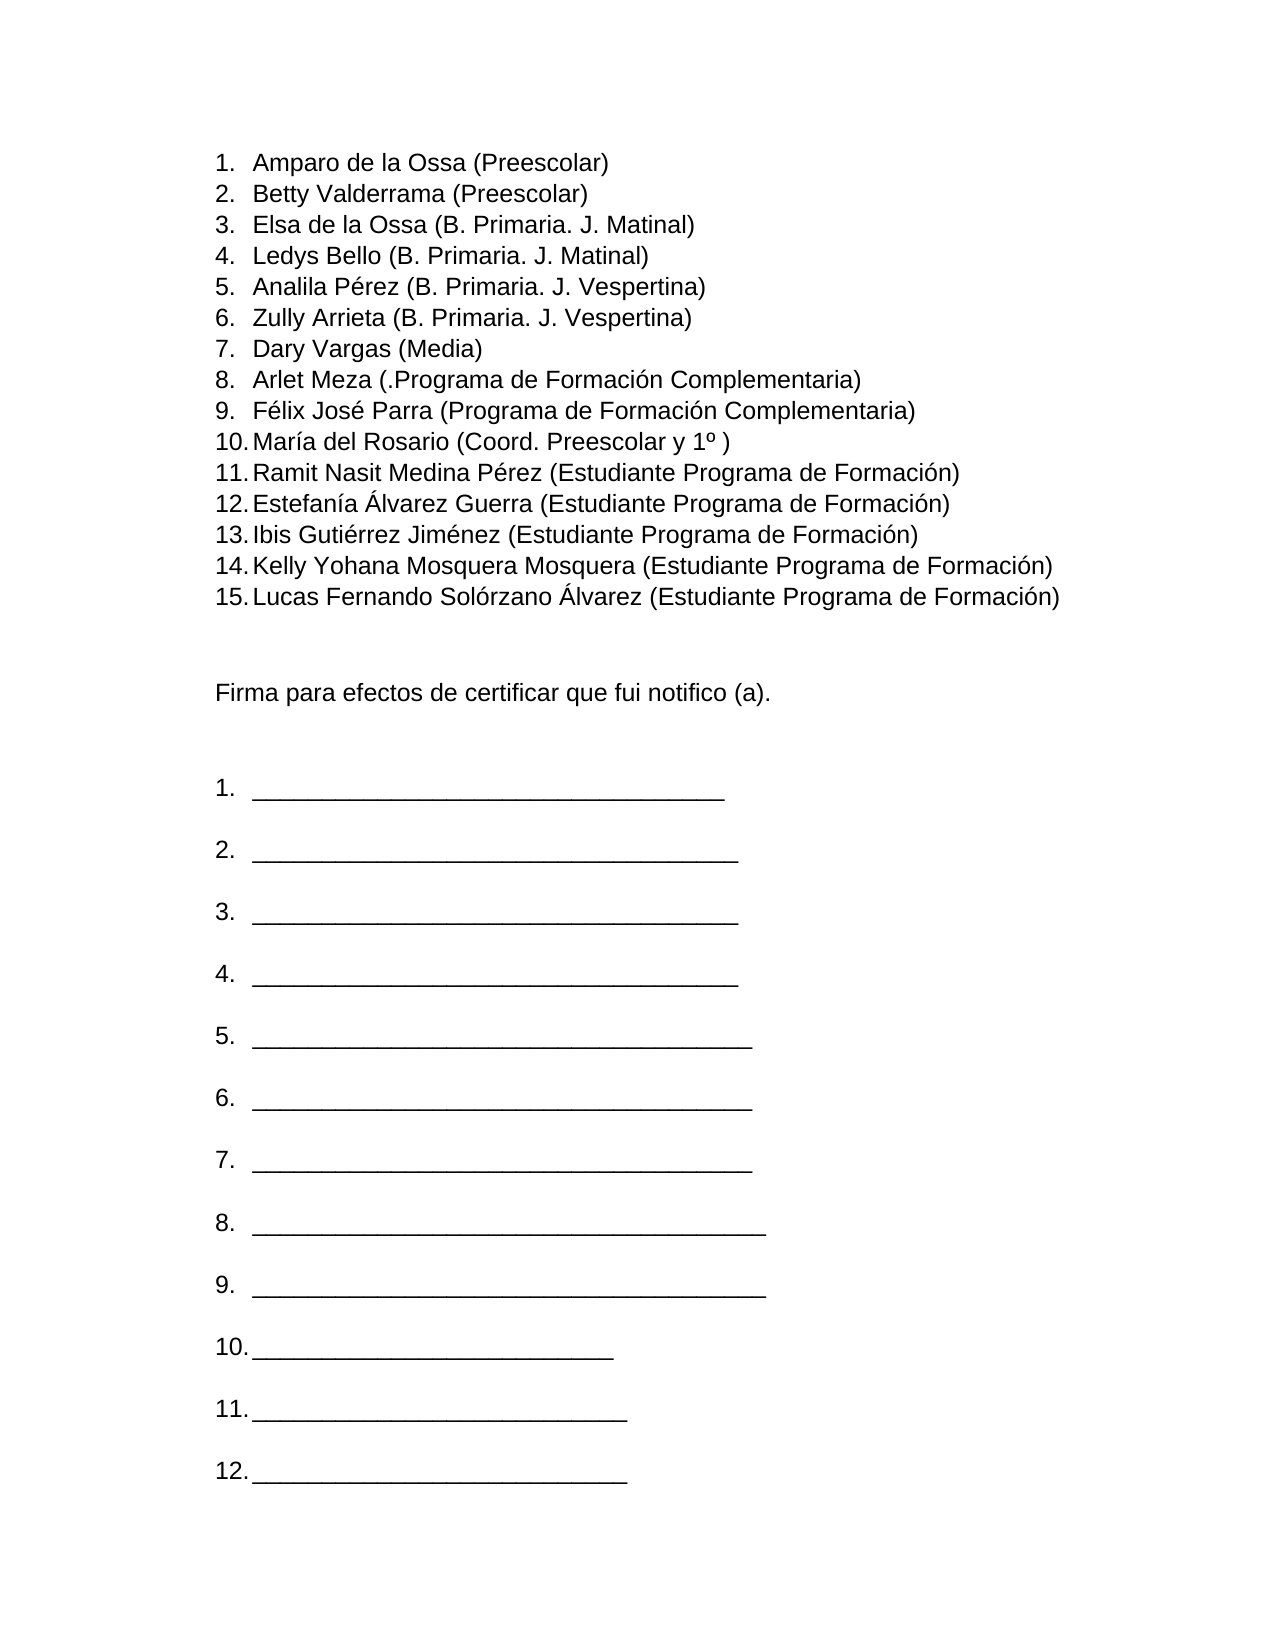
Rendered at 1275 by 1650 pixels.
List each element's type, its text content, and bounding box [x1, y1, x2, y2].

list ___________________________________ [215, 835, 1098, 864]
list ___________________________________ [215, 897, 1098, 926]
list Estefanía Álvarez Guerra (Estudiante Programa de Formación) [215, 489, 1098, 518]
list ____________________________________ [215, 1083, 1098, 1112]
list Zully Arrieta (B. Primaria. J. Vespertina) [215, 303, 1098, 332]
list ____________________________________ [215, 1021, 1098, 1050]
list Ledys Bello (B. Primaria. J. Matinal) [215, 241, 1098, 269]
list Dary Vargas (Media) [215, 334, 1098, 363]
list ___________________________ [215, 1394, 1098, 1423]
list __________________________________ [215, 773, 1098, 802]
list Betty Valderrama (Preescolar) [215, 179, 1098, 207]
text Firma para efectos de certificar que fui notifico (a). [215, 678, 1098, 706]
list __________________________ [215, 1332, 1098, 1361]
list Ibis Gutiérrez Jiménez (Estudiante Programa de Formación) [215, 520, 1098, 549]
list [215, 1456, 1098, 1485]
list Kelly Yohana Mosquera Mosquera (Estudiante Programa de Formación) [215, 551, 1098, 580]
list ____________________________________ [215, 1146, 1098, 1174]
list _____________________________________ [215, 1208, 1098, 1236]
list Lucas Fernando Solórzano Álvarez (Estudiante Programa de Formación) [215, 582, 1098, 611]
list Analila Pérez (B. Primaria. J. Vespertina) [215, 272, 1098, 301]
list María del Rosario (Coord. Preescolar y 1º ) [215, 427, 1098, 456]
list Arlet Meza (.Programa de Formación Complementaria) [215, 365, 1098, 394]
list Elsa de la Ossa (B. Primaria. J. Matinal) [215, 210, 1098, 238]
list Amparo de la Ossa (Preescolar) [215, 148, 1098, 176]
list Ramit Nasit Medina Pérez (Estudiante Programa de Formación) [215, 458, 1098, 487]
list ___________________________________ [215, 959, 1098, 988]
list _____________________________________ [215, 1270, 1098, 1298]
list Félix José Parra (Programa de Formación Complementaria) [215, 396, 1098, 425]
